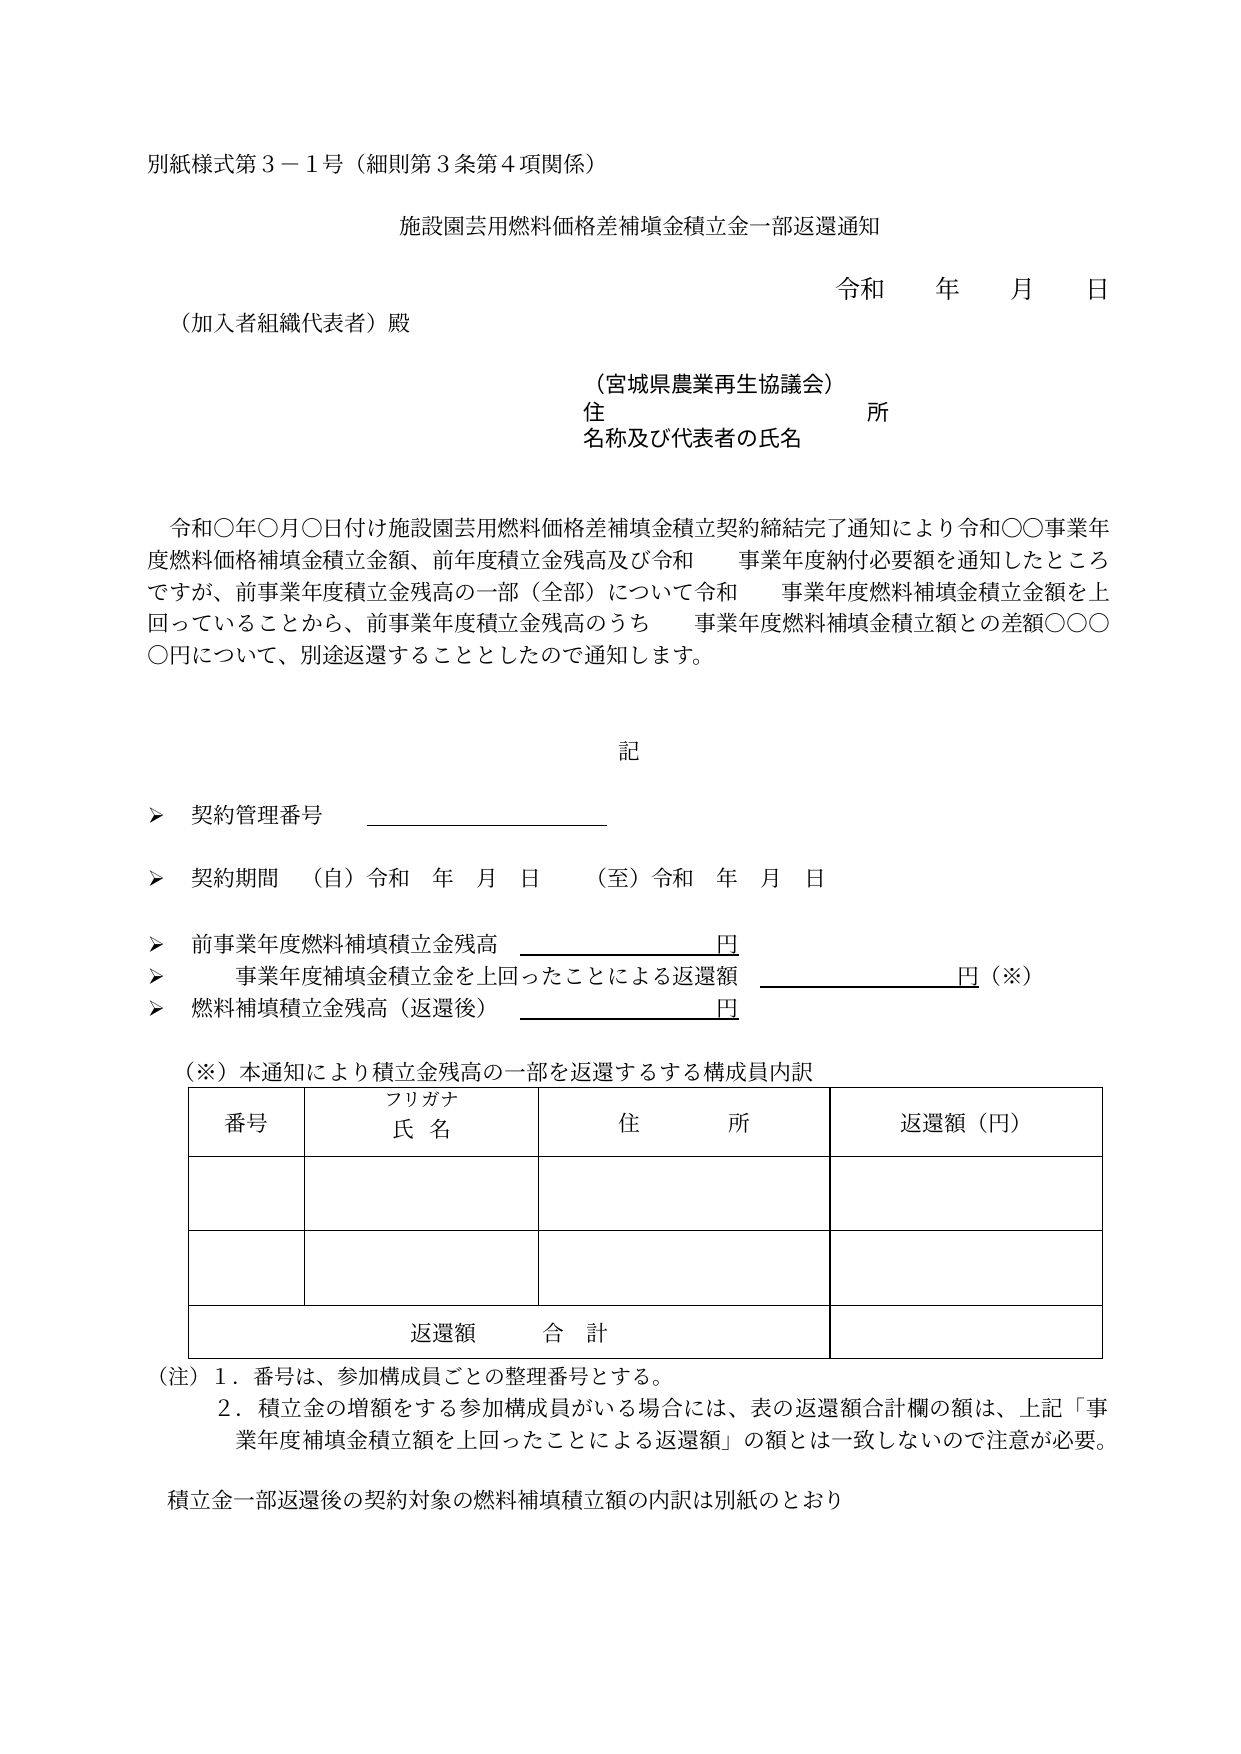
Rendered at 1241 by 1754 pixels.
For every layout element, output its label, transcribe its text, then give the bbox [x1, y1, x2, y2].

text 名称及び代表者の氏名 [583, 425, 1110, 451]
text （※）本通知により積立金残高の一部を返還するする構成員内訳 [173, 1055, 1110, 1087]
table_cell [539, 1231, 829, 1305]
text 住 所 [583, 399, 1110, 425]
list 事業年度補填金積立金を上回ったことによる返還額 円（※） [148, 959, 1110, 991]
text （注）１．番号は、参加構成員ごとの整理番号とする。 [148, 1359, 1110, 1391]
text 積立金一部返還後の契約対象の燃料補填積立額の内訳は別紙のとおり [148, 1483, 1110, 1515]
text （宮城県農業再生協議会） [583, 367, 1110, 399]
table_header 住 所 [539, 1088, 829, 1156]
table_cell [189, 1157, 304, 1230]
table_header 番号 [189, 1088, 304, 1156]
table_cell [831, 1306, 1102, 1358]
table_cell [189, 1231, 304, 1305]
text 別紙様式第３－１号（細則第３条第４項関係） [148, 148, 1110, 179]
text 施設園芸用燃料価格差補塡金積立金一部返還通知 [148, 209, 1110, 240]
table_cell 返還額 合 計 [189, 1306, 829, 1358]
text 令和 年 月 日 [148, 270, 1110, 306]
text 記 [148, 734, 1110, 766]
text 令和○年○月○日付け施設園芸用燃料価格差補填金積立契約締結完了通知により令和〇〇事業年度燃料価格補填金積立金額、前年度積立金残高及び令和 事業年度納付必要額を通知したところですが、前事業年度積立金残高の一部（全部）について令和 事業年度燃料補填金積立金額を上回っていることから、前事業年度積立金残高のうち 事業年度燃料補填金積立額との差額○○○○円について、別途返還することとしたので通知します。 [148, 511, 1110, 670]
list 契約管理番号 [148, 798, 1110, 829]
table_header [305, 1088, 538, 1156]
table_cell [831, 1231, 1102, 1305]
list 燃料補填積立金残高（返還後） 円 [148, 991, 1110, 1023]
table_cell [305, 1157, 538, 1230]
list 契約期間 （自）令和 年 月 日 （至）令和 年 月 日 [148, 861, 1110, 893]
text ２．積立金の増額をする参加構成員がいる場合には、表の返還額合計欄の額は、上記「事業年度補填金積立額を上回ったことによる返還額」の額とは一致しないので注意が必要。 [213, 1391, 1110, 1455]
list 前事業年度燃料補填積立金残高 円 [148, 927, 1110, 959]
text （加入者組織代表者）殿 [148, 306, 1110, 338]
table_cell [831, 1157, 1102, 1230]
table_cell [305, 1231, 538, 1305]
table_header 返還額（円） [831, 1088, 1102, 1156]
table_cell [539, 1157, 829, 1230]
